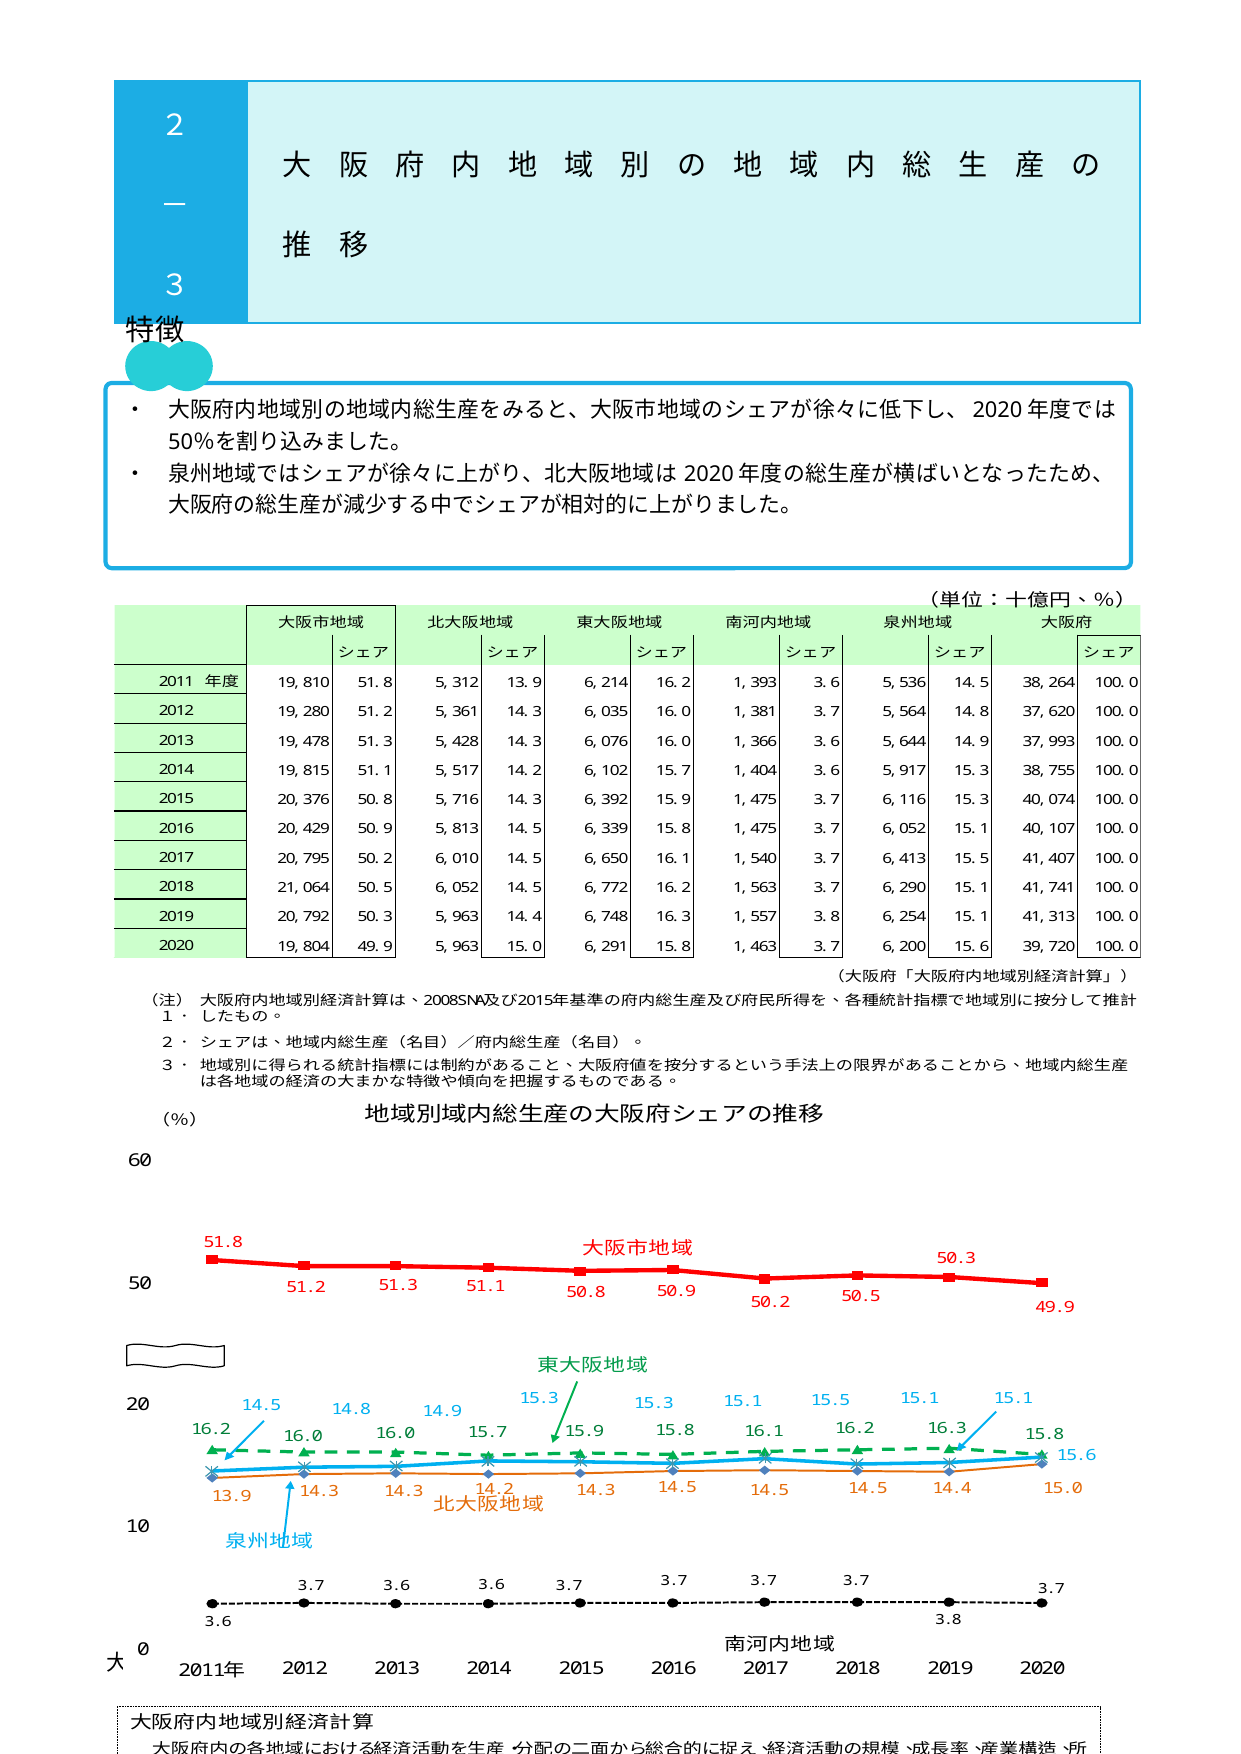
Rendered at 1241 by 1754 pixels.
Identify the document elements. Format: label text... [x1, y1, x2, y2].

table_header 大阪府内地域別の地域内総生産の推移 [248, 82, 1139, 322]
table_header ２－３ [116, 82, 246, 322]
